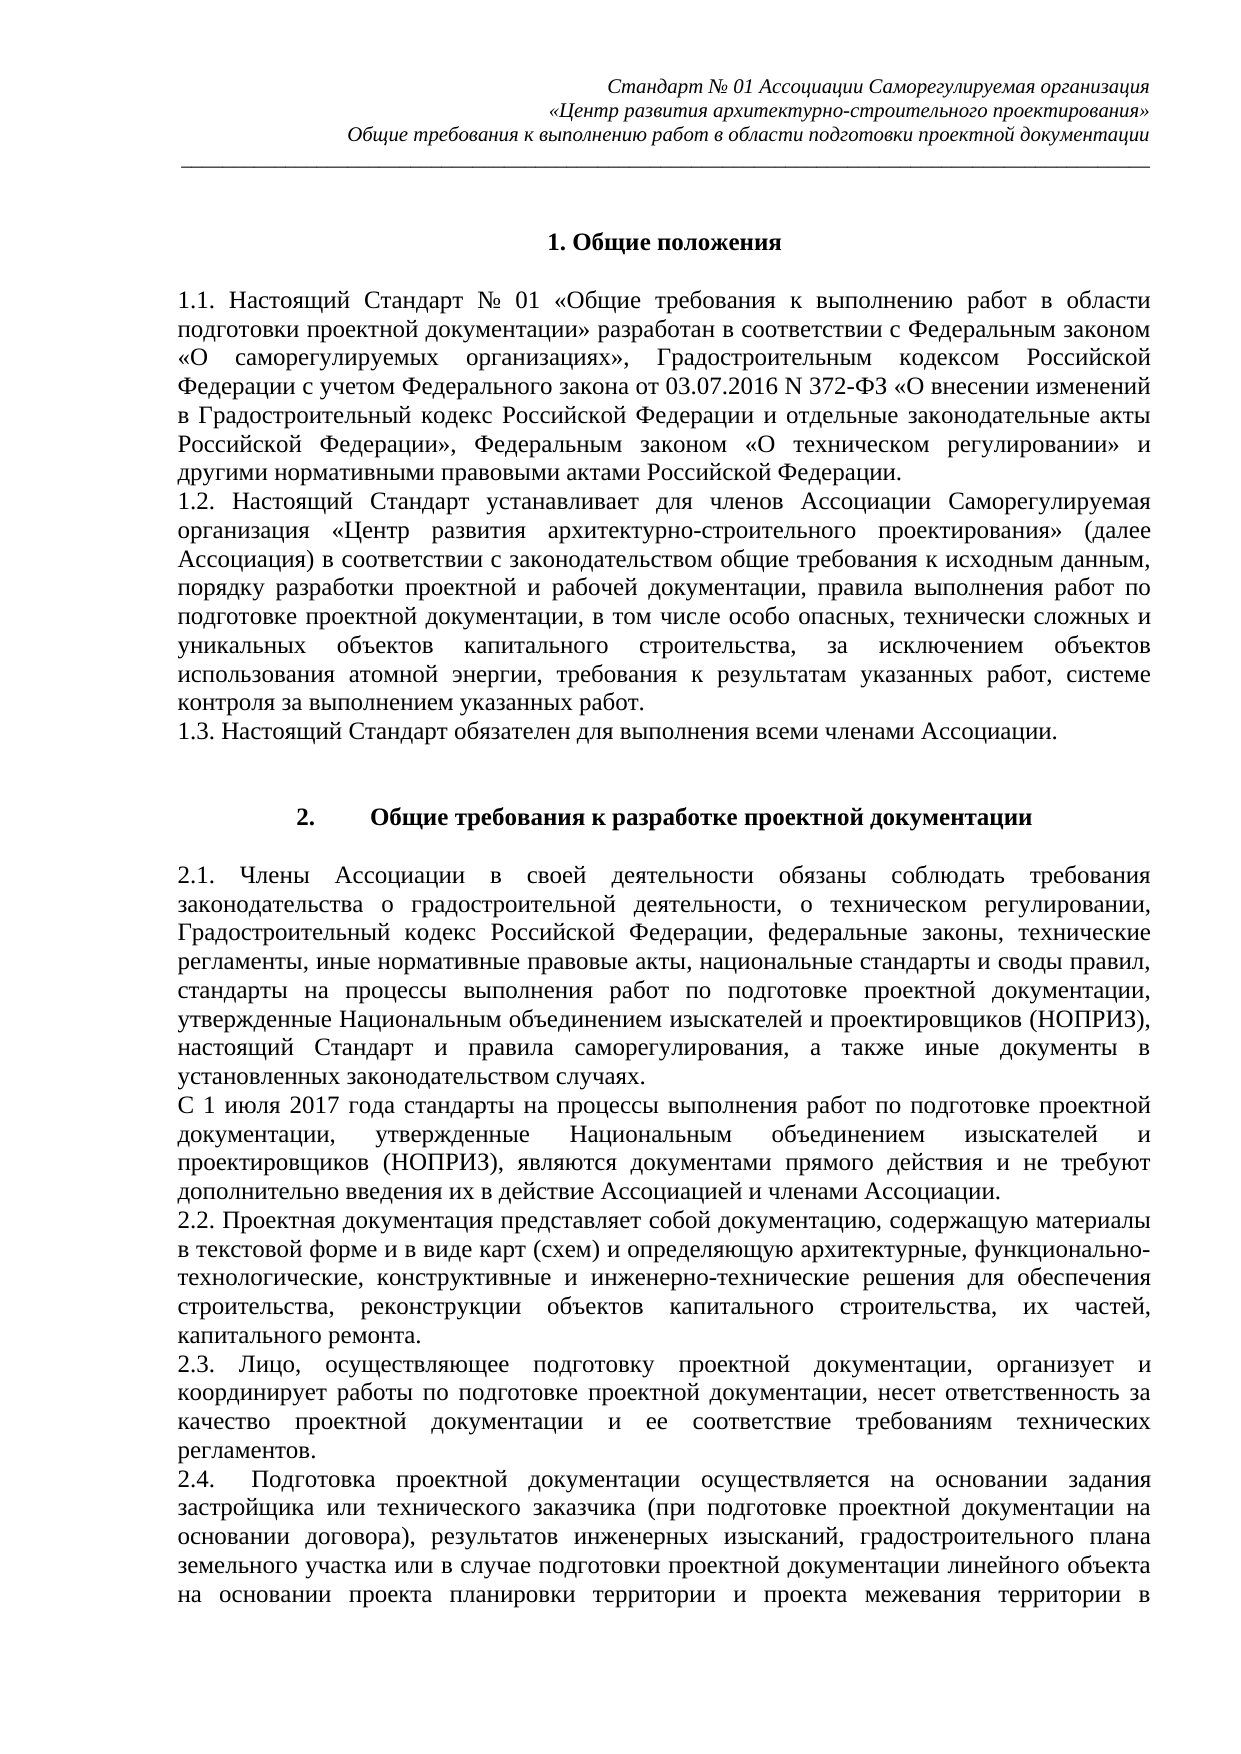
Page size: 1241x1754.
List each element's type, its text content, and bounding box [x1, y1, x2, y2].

text 2.2. Проектная документация представляет собой документацию, содержащую материалы в текстовой форме и в виде карт (схем) и определяющую архитектурные, функционально-технологические, конструктивные и инженерно-технические решения для обеспечения строительства, реконструкции объектов капитального строительства, их частей, капитального ремонта. [177, 1205, 1152, 1349]
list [177, 1464, 1152, 1607]
text С 1 июля 2017 года стандарты на процессы выполнения работ по подготовке проектной документации, утвержденные Национальным объединением изыскателей и проектировщиков (НОПРИЗ), являются документами прямого действия и не требуют дополнительно введения их в действие Ассоциацией и членами Ассоциации. [177, 1090, 1152, 1205]
text 1.1. Настоящий Стандарт № 01 «Общие требования к выполнению работ в области подготовки проектной документации» разработан в соответствии с Федеральным законом «О саморегулируемых организациях», Градостроительным кодексом Российской Федерации с учетом Федерального закона от 03.07.2016 N 372-ФЗ «О внесении изменений в Градостроительный кодекс Российской Федерации и отдельные законодательные акты Российской Федерации», Федеральным законом «О техническом регулировании» и другими нормативными правовыми актами Российской Федерации. [177, 285, 1152, 486]
text 1. Общие положения [177, 227, 1152, 256]
text 1.2. Настоящий Стандарт устанавливает для членов Ассоциации Саморегулируемая организация «Центр развития архитектурно-строительного проектирования» (далее Ассоциация) в соответствии с законодательством общие требования к исходным данным, порядку разработки проектной и рабочей документации, правила выполнения работ по подготовке проектной документации, в том числе особо опасных, технически сложных и уникальных объектов капитального строительства, за исключением объектов использования атомной энергии, требования к результатам указанных работ, системе контроля за выполнением указанных работ. [177, 486, 1152, 716]
text 2.3. Лицо, осуществляющее подготовку проектной документации, организует и координирует работы по подготовке проектной документации, несет ответственность за качество проектной документации и ее соответствие требованиям технических регламентов. [177, 1349, 1152, 1464]
list Общие требования к разработке проектной документации [177, 802, 1152, 831]
text 1.3. Настоящий Стандарт обязателен для выполнения всеми членами Ассоциации. [177, 716, 1152, 745]
text 2.1. Члены Ассоциации в своей деятельности обязаны соблюдать требования законодательства о градостроительной деятельности, о техническом регулировании, Градостроительный кодекс Российской Федерации, федеральные законы, технические регламенты, иные нормативные правовые акты, национальные стандарты и своды правил, стандарты на процессы выполнения работ по подготовке проектной документации, утвержденные Национальным объединением изыскателей и проектировщиков (НОПРИЗ), настоящий Стандарт и правила саморегулирования, а также иные документы в установленных законодательством случаях. [177, 860, 1152, 1090]
